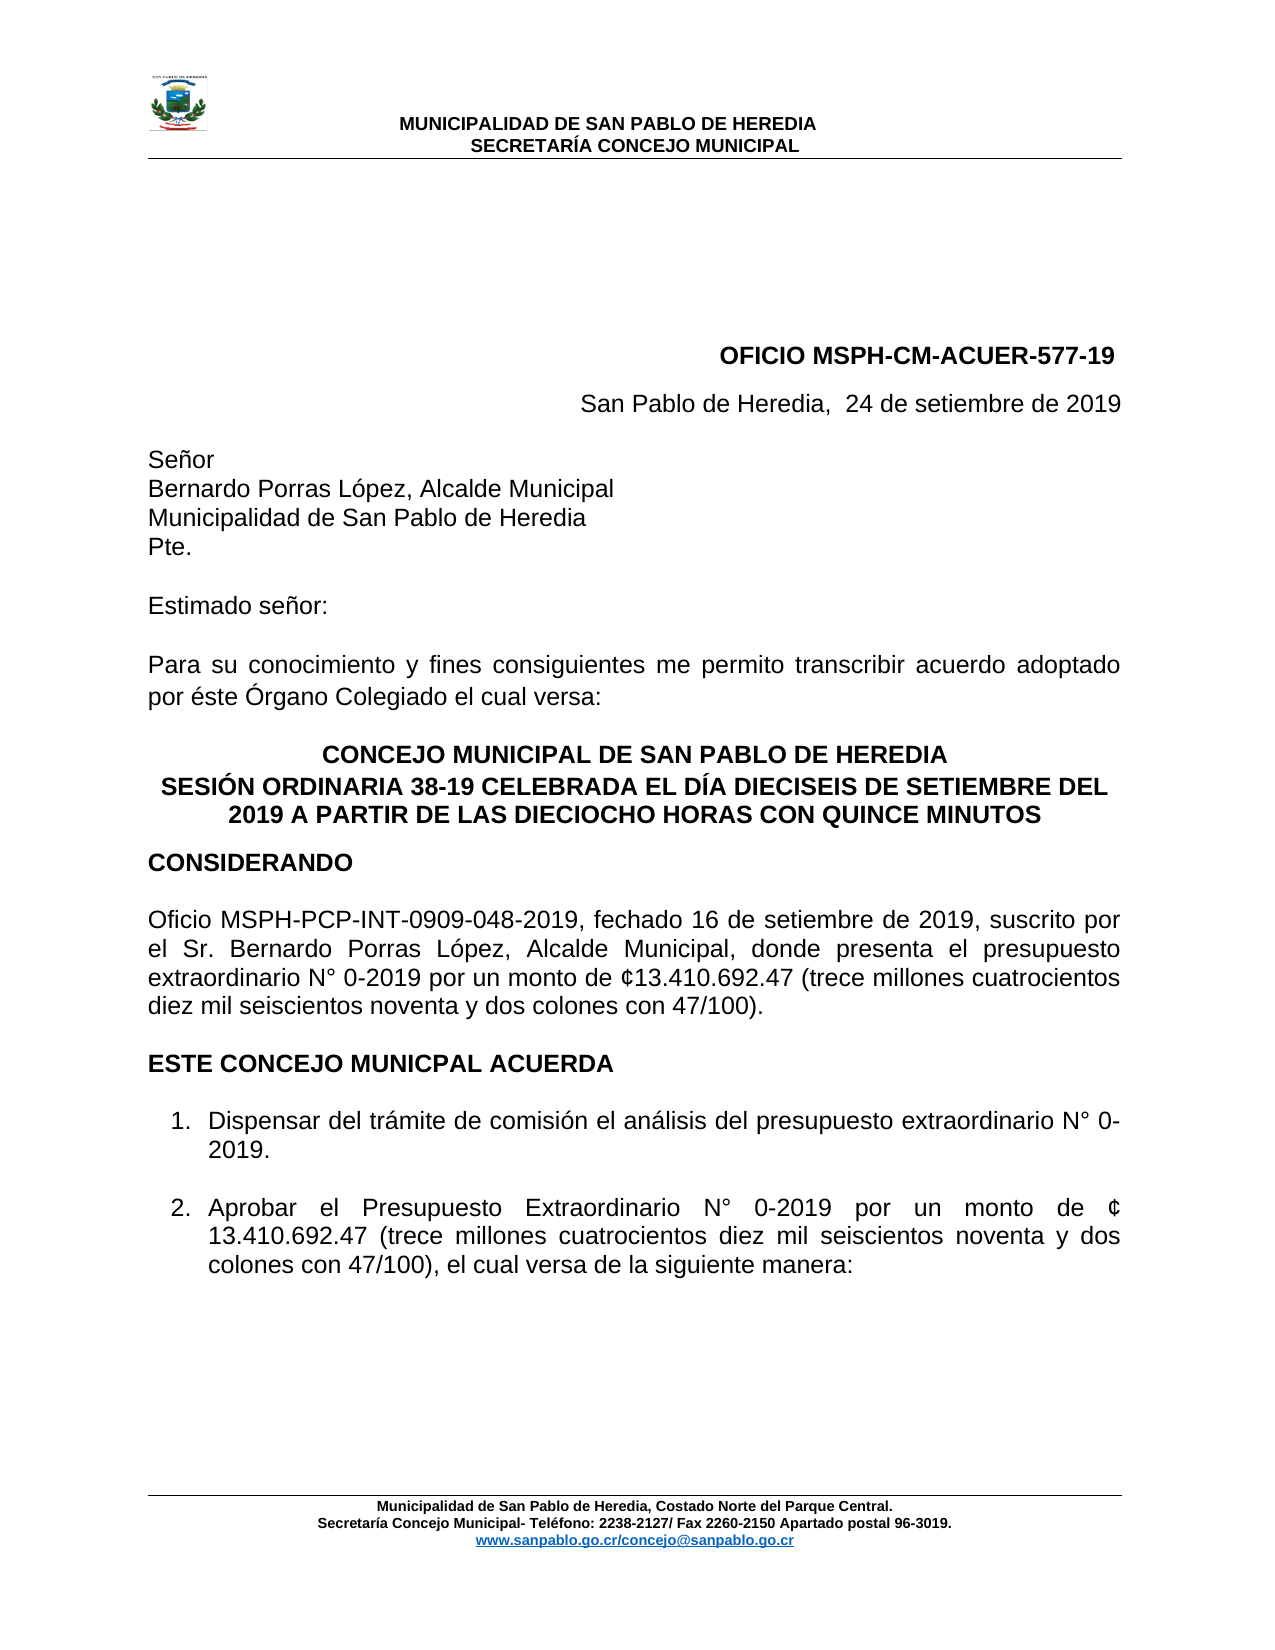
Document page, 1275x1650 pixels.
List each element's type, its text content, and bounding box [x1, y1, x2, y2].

text San Pablo de Heredia, 24 de setiembre de 2019 [148, 388, 1122, 417]
text CONSIDERANDO [148, 848, 1122, 877]
list Aprobar el Presupuesto Extraordinario N° 0-2019 por un monto de ¢ 13.410.692.47 (trece millones cuatrocientos diez mil seiscientos noventa y dos colones con 47/100), el cual versa de la siguiente manera: [170, 1192, 1122, 1279]
text OFICIO MSPH-CM-ACUER-577-19 [664, 341, 1122, 369]
list Dispensar del trámite de comisión el análisis del presupuesto extraordinario N° 0-2019. [170, 1106, 1122, 1164]
text Municipalidad de San Pablo de Heredia [148, 503, 1122, 532]
text Bernardo Porras López, Alcalde Municipal [148, 474, 1122, 503]
text Señor [148, 445, 1122, 474]
text ESTE CONCEJO MUNICPAL ACUERDA [148, 1049, 1122, 1077]
text Oficio MSPH-PCP-INT-0909-048-2019, fechado 16 de setiembre de 2019, suscrito por el Sr. Bernardo Porras López, Alcalde Municipal, donde presenta el presupuesto extraordinario N° 0-2019 por un monto de ¢13.410.692.47 (trece millones cuatrocientos diez mil seiscientos noventa y dos colones con 47/100). [148, 905, 1122, 1020]
text SESIÓN ORDINARIA 38-19 CELEBRADA EL DÍA DIECISEIS DE SETIEMBRE DEL 2019 A PARTIR DE LAS DIECIOCHO HORAS CON QUINCE MINUTOS [148, 772, 1122, 829]
text CONCEJO MUNICIPAL DE SAN PABLO DE HEREDIA [148, 741, 1122, 769]
text Para su conocimiento y fines consiguientes me permito transcribir acuerdo adoptado por éste Órgano Colegiado el cual versa: [148, 650, 1122, 710]
text Pte. [148, 532, 1122, 560]
text Estimado señor: [148, 591, 1122, 620]
